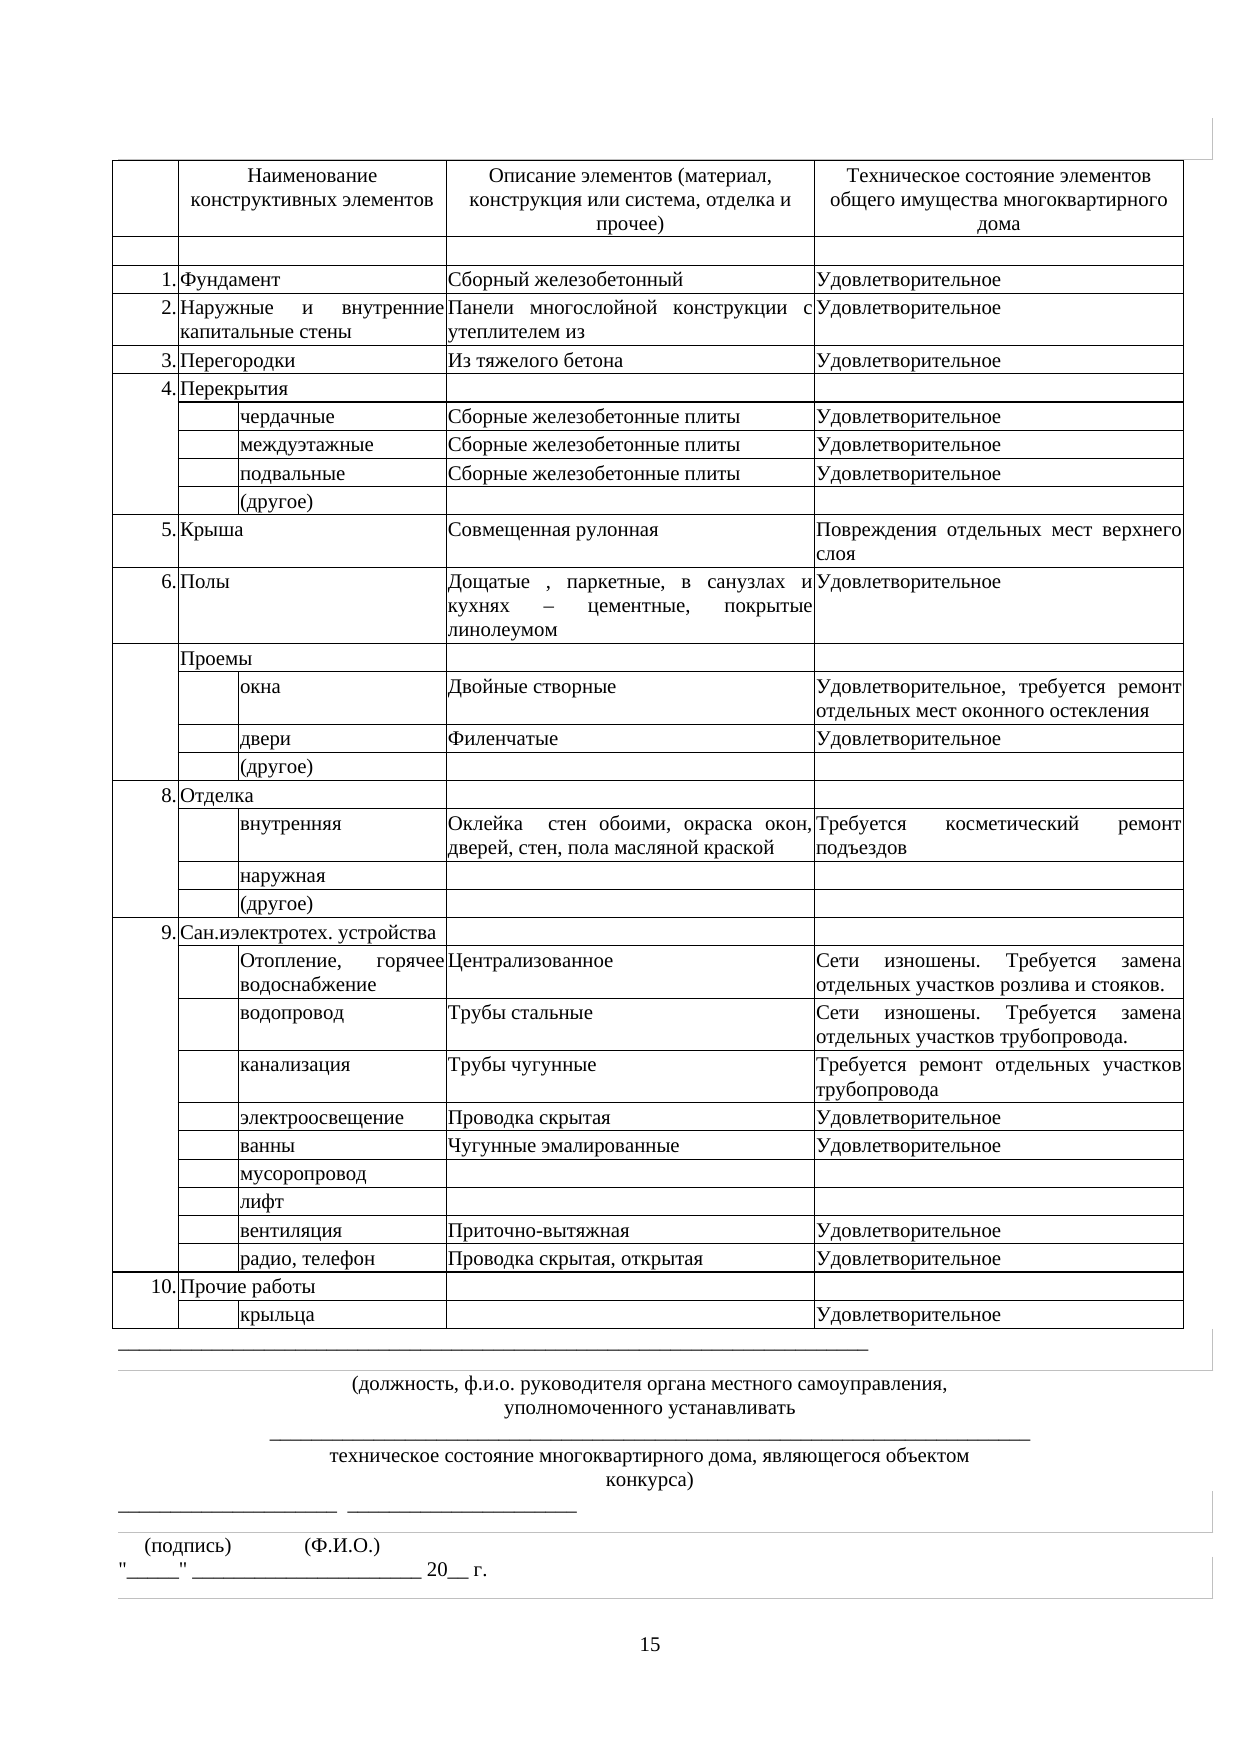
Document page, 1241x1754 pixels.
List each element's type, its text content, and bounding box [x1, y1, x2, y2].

table_cell Дощатые , паркетные, в санузлах и кухнях – цементные, покрытые линолеумом [447, 568, 814, 643]
table_cell [447, 1301, 814, 1328]
table_header [113, 161, 178, 236]
table_cell чердачные [239, 403, 446, 430]
table_cell [179, 487, 238, 514]
table_cell [179, 1244, 238, 1271]
table_cell [179, 999, 238, 1050]
table_cell [815, 781, 1183, 808]
table_cell Удовлетворительное [815, 1216, 1183, 1243]
table_cell Проводка скрытая [447, 1103, 814, 1130]
table_cell (другое) [239, 487, 446, 514]
table_cell [447, 753, 814, 780]
table_cell Сборный железобетонный [447, 266, 814, 293]
table_cell [179, 1188, 238, 1215]
table_header Наименование конструктивных элементов [179, 161, 446, 236]
table_cell Централизованное [447, 946, 814, 997]
table_cell ванны [239, 1131, 446, 1158]
table_cell Фундамент [179, 266, 446, 293]
table_cell подвальные [239, 459, 446, 486]
table_cell [447, 237, 814, 264]
table_cell Отделка [179, 781, 446, 808]
table_cell [179, 725, 238, 752]
table_cell двери [239, 725, 446, 752]
table_cell Удовлетворительное [815, 1244, 1183, 1271]
table_cell [815, 374, 1183, 401]
table_cell [447, 1188, 814, 1215]
table_cell лифт [239, 1188, 446, 1215]
table_cell 5. [113, 515, 178, 567]
table_cell [447, 487, 814, 514]
table_cell электроосвещение [239, 1103, 446, 1130]
table_cell [447, 1160, 814, 1187]
table_cell канализация [239, 1051, 446, 1102]
table_cell [179, 809, 238, 861]
table_cell Трубы стальные [447, 999, 814, 1050]
table_cell Полы [179, 568, 446, 643]
table_cell [179, 431, 238, 458]
table_cell Чугунные эмалированные [447, 1131, 814, 1158]
table_cell Требуется ремонт отдельных участков трубопровода [815, 1051, 1183, 1102]
text _____________________ ______________________ [118, 1491, 1212, 1532]
table_cell Сети изношены. Требуется замена отдельных участков трубопровода. [815, 999, 1183, 1050]
table_cell Сан.иэлектротех. устройства [179, 918, 446, 945]
table_cell [447, 862, 814, 889]
table_cell водопровод [239, 999, 446, 1050]
table_cell [179, 1051, 238, 1102]
table_cell [179, 459, 238, 486]
table_cell [815, 1188, 1183, 1215]
table_cell Прочие работы [179, 1273, 446, 1300]
table_cell Двойные створные [447, 672, 814, 723]
table_cell 9. [113, 918, 178, 1271]
text _________________________________________________________________________ [118, 1419, 1181, 1443]
table_cell [179, 237, 446, 264]
table_cell [815, 237, 1183, 264]
table_cell Из тяжелого бетона [447, 346, 814, 373]
table_cell [113, 644, 178, 780]
table_cell [815, 862, 1183, 889]
table_cell [447, 374, 814, 401]
table_cell [113, 237, 178, 264]
table_cell Удовлетворительное [815, 431, 1183, 458]
table_cell Сборные железобетонные плиты [447, 403, 814, 430]
table_cell Повреждения отдельных мест верхнего слоя [815, 515, 1183, 567]
table_cell [815, 753, 1183, 780]
table_cell [179, 1131, 238, 1158]
table_cell [815, 1273, 1183, 1300]
text ________________________________________________________________________ [118, 1329, 1212, 1370]
table_header Техническое состояние элементов общего имущества многоквартирного дома [815, 161, 1183, 236]
table_cell 4. [113, 374, 178, 514]
table_cell [447, 1273, 814, 1300]
table_cell Перекрытия [179, 374, 446, 401]
table_cell 1. [113, 266, 178, 293]
table_cell Трубы чугунные [447, 1051, 814, 1102]
table_cell мусоропровод [239, 1160, 446, 1187]
table_cell Удовлетворительное [815, 1131, 1183, 1158]
table_cell [815, 487, 1183, 514]
table_cell Удовлетворительное [815, 346, 1183, 373]
table_cell Наружные и внутренние капитальные стены [179, 294, 446, 345]
table_cell Удовлетворительное [815, 725, 1183, 752]
table_cell 3. [113, 346, 178, 373]
table_cell Отопление, горячее водоснабжение [239, 946, 446, 997]
table_cell [179, 1216, 238, 1243]
table_cell [447, 890, 814, 917]
text техническое состояние многоквартирного дома, являющегося объектом [118, 1443, 1181, 1467]
table_cell Проводка скрытая, открытая [447, 1244, 814, 1271]
table_cell [815, 890, 1183, 917]
table_cell [815, 1160, 1183, 1187]
table_cell радио, телефон [239, 1244, 446, 1271]
table_cell наружная [239, 862, 446, 889]
table_cell (другое) [239, 753, 446, 780]
table_cell 6. [113, 568, 178, 643]
table_cell Приточно-вытяжная [447, 1216, 814, 1243]
table_cell окна [239, 672, 446, 723]
table_cell [179, 1301, 238, 1328]
table_cell [179, 1103, 238, 1130]
table_cell Панели многослойной конструкции с утеплителем из [447, 294, 814, 345]
table_cell Совмещенная рулонная [447, 515, 814, 567]
table_cell [447, 644, 814, 671]
table_cell [447, 918, 814, 945]
table_cell Филенчатые [447, 725, 814, 752]
table_cell Сборные железобетонные плиты [447, 459, 814, 486]
table_cell 10. [113, 1273, 178, 1328]
table_cell Удовлетворительное [815, 294, 1183, 345]
table_cell [447, 781, 814, 808]
table_cell [179, 890, 238, 917]
table_cell Перегородки [179, 346, 446, 373]
table_cell [815, 918, 1183, 945]
table_cell [179, 862, 238, 889]
table_cell [179, 672, 238, 723]
text "_____" ______________________ 20__ г. [118, 1557, 1212, 1598]
table_cell Удовлетворительное [815, 1301, 1183, 1328]
table_cell 2. [113, 294, 178, 345]
text (должность, ф.и.о. руководителя органа местного самоуправления, [118, 1371, 1181, 1395]
table_cell [815, 644, 1183, 671]
table_cell Требуется косметический ремонт подъездов [815, 809, 1183, 861]
table_cell 8. [113, 781, 178, 917]
table_cell Удовлетворительное [815, 1103, 1183, 1130]
text уполномоченного устанавливать [118, 1395, 1181, 1419]
table_cell Проемы [179, 644, 446, 671]
table_cell [179, 1160, 238, 1187]
table_cell Сборные железобетонные плиты [447, 431, 814, 458]
table_cell [179, 753, 238, 780]
table_cell Оклейка стен обоими, окраска окон, дверей, стен, пола масляной краской [447, 809, 814, 861]
table_cell Удовлетворительное [815, 403, 1183, 430]
table_cell крыльца [239, 1301, 446, 1328]
table_cell Удовлетворительное [815, 266, 1183, 293]
table_cell Сети изношены. Требуется замена отдельных участков розлива и стояков. [815, 946, 1183, 997]
table_cell Удовлетворительное, требуется ремонт отдельных мест оконного остекления [815, 672, 1183, 723]
table_cell Удовлетворительное [815, 568, 1183, 643]
table_cell [179, 946, 238, 997]
table_cell вентиляция [239, 1216, 446, 1243]
table_cell (другое) [239, 890, 446, 917]
table_cell [179, 403, 238, 430]
table_cell Крыша [179, 515, 446, 567]
table_cell междуэтажные [239, 431, 446, 458]
text (подпись) (Ф.И.О.) [118, 1533, 1181, 1557]
text конкурса) [118, 1467, 1181, 1491]
table_cell внутренняя [239, 809, 446, 861]
table_header Описание элементов (материал, конструкция или система, отделка и прочее) [447, 161, 814, 236]
table_cell Удовлетворительное [815, 459, 1183, 486]
